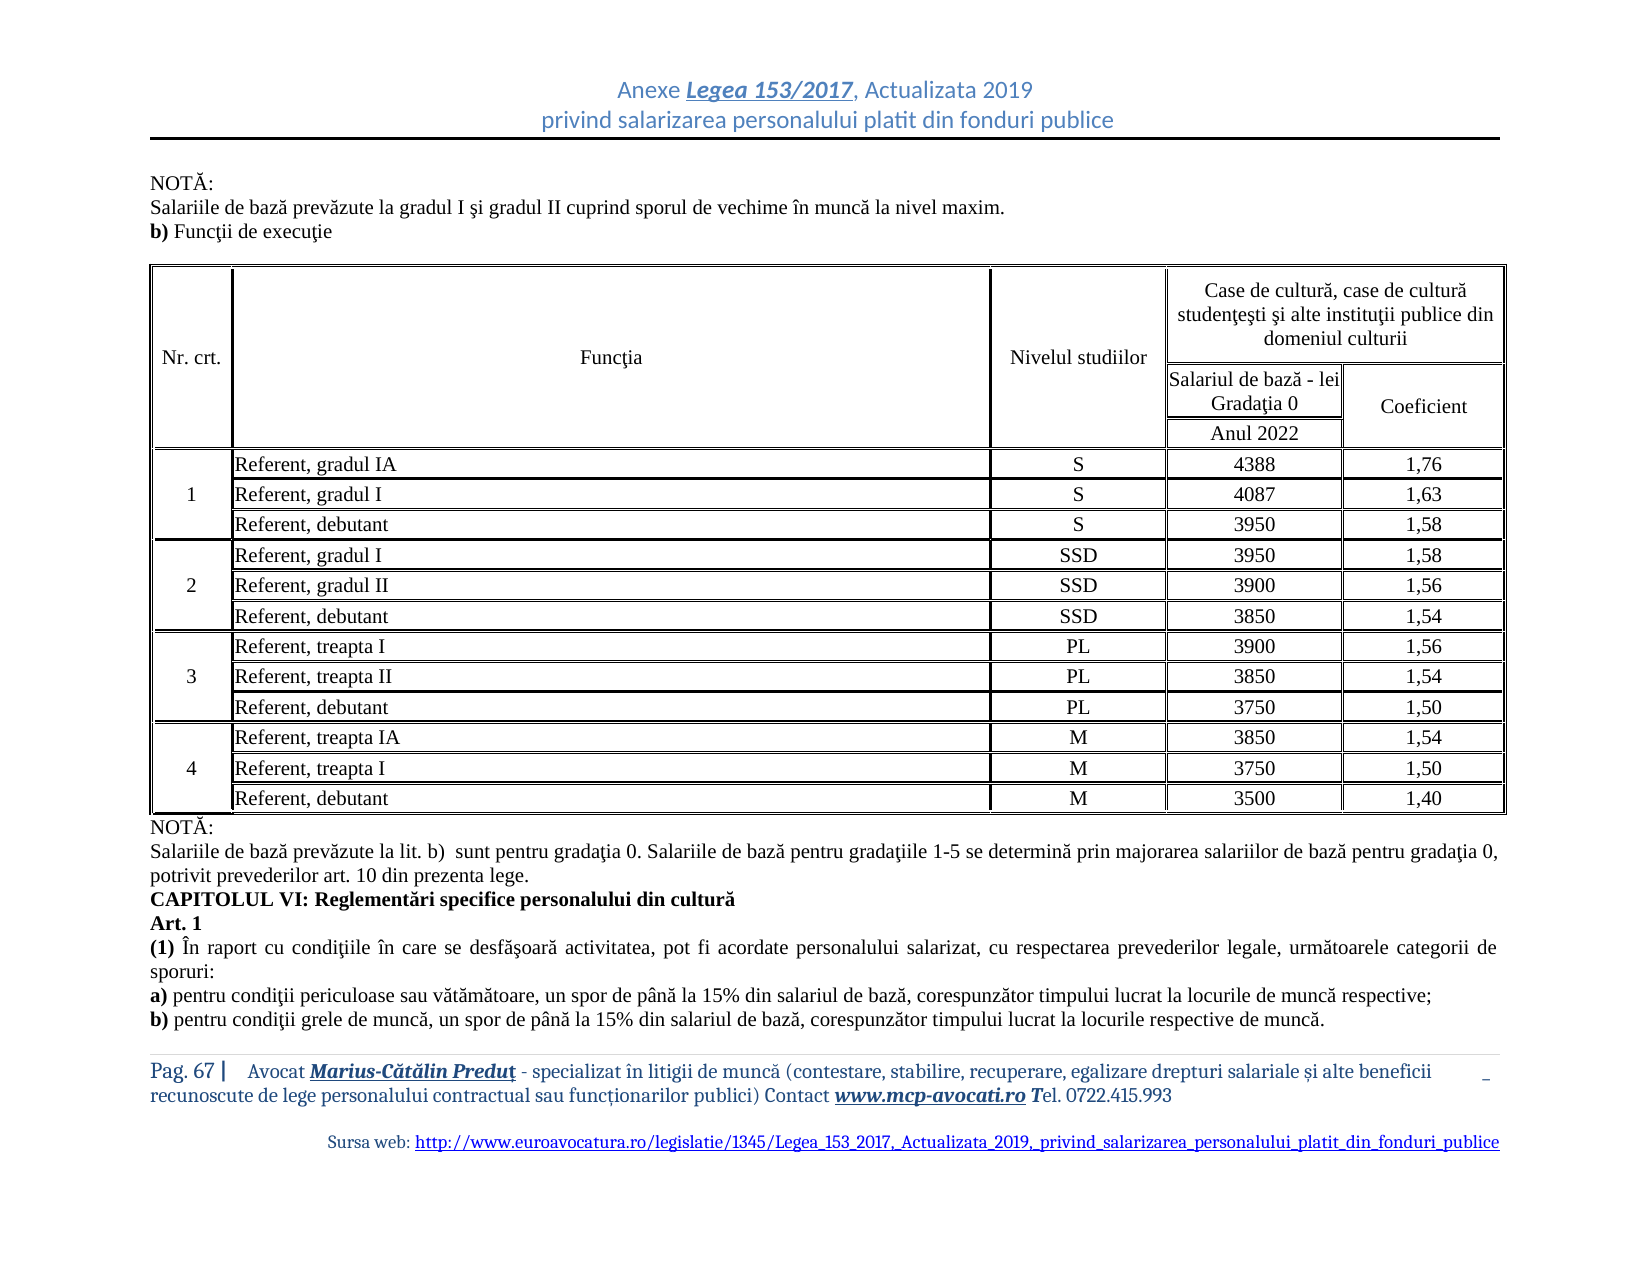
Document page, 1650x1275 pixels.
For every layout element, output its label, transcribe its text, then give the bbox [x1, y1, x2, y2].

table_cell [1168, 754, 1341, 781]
text NOTĂ: [150, 171, 1500, 194]
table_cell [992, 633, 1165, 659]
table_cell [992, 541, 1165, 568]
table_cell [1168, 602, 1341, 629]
text NOTĂ: [150, 815, 1500, 839]
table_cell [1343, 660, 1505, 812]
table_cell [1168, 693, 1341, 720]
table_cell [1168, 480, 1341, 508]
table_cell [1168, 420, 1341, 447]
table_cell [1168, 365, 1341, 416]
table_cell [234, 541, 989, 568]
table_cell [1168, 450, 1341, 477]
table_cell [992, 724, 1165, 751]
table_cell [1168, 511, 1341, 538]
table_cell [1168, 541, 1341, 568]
text b) pentru condiţii grele de muncă, un spor de până la 15% din salariul de bază, corespunzător timpului lucrat la locurile respective de muncă. [150, 1007, 1500, 1031]
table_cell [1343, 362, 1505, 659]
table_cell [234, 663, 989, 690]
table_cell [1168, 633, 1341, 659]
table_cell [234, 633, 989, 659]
text b) Funcţii de execuţie [150, 219, 1500, 243]
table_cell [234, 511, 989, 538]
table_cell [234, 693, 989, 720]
text a) pentru condiţii periculoase sau vătămătoare, un spor de până la 15% din salariul de bază, corespunzător timpului lucrat la locurile de muncă respective; [150, 983, 1500, 1007]
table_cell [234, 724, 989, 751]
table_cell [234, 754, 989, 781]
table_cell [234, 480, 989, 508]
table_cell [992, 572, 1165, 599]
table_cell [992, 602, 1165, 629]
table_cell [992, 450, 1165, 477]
text Art. 1 [150, 911, 1500, 935]
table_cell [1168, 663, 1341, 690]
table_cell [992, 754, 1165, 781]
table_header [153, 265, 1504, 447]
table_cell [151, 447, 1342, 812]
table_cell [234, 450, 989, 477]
text (1) În raport cu condiţiile în care se desfăşoară activitatea, pot fi acordate personalului salarizat, cu respectarea prevederilor legale, următoarele categorii de sporuri: [150, 935, 1500, 983]
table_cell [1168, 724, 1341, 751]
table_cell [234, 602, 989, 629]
text Salariile de bază prevăzute la lit. b) sunt pentru gradaţia 0. Salariile de bază pentru gradaţiile 1-5 se determină prin majorarea salariilor de bază pentru gradaţia 0, potrivit prevederilor art. 10 din prezenta lege. [150, 839, 1500, 887]
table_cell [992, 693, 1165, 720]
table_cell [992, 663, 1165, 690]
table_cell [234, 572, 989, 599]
text CAPITOLUL VI: Reglementări specifice personalului din cultură [150, 887, 1500, 911]
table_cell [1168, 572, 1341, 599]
text Salariile de bază prevăzute la gradul I şi gradul II cuprind sporul de vechime în muncă la nivel maxim. [150, 194, 1500, 219]
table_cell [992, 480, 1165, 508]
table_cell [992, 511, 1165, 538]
